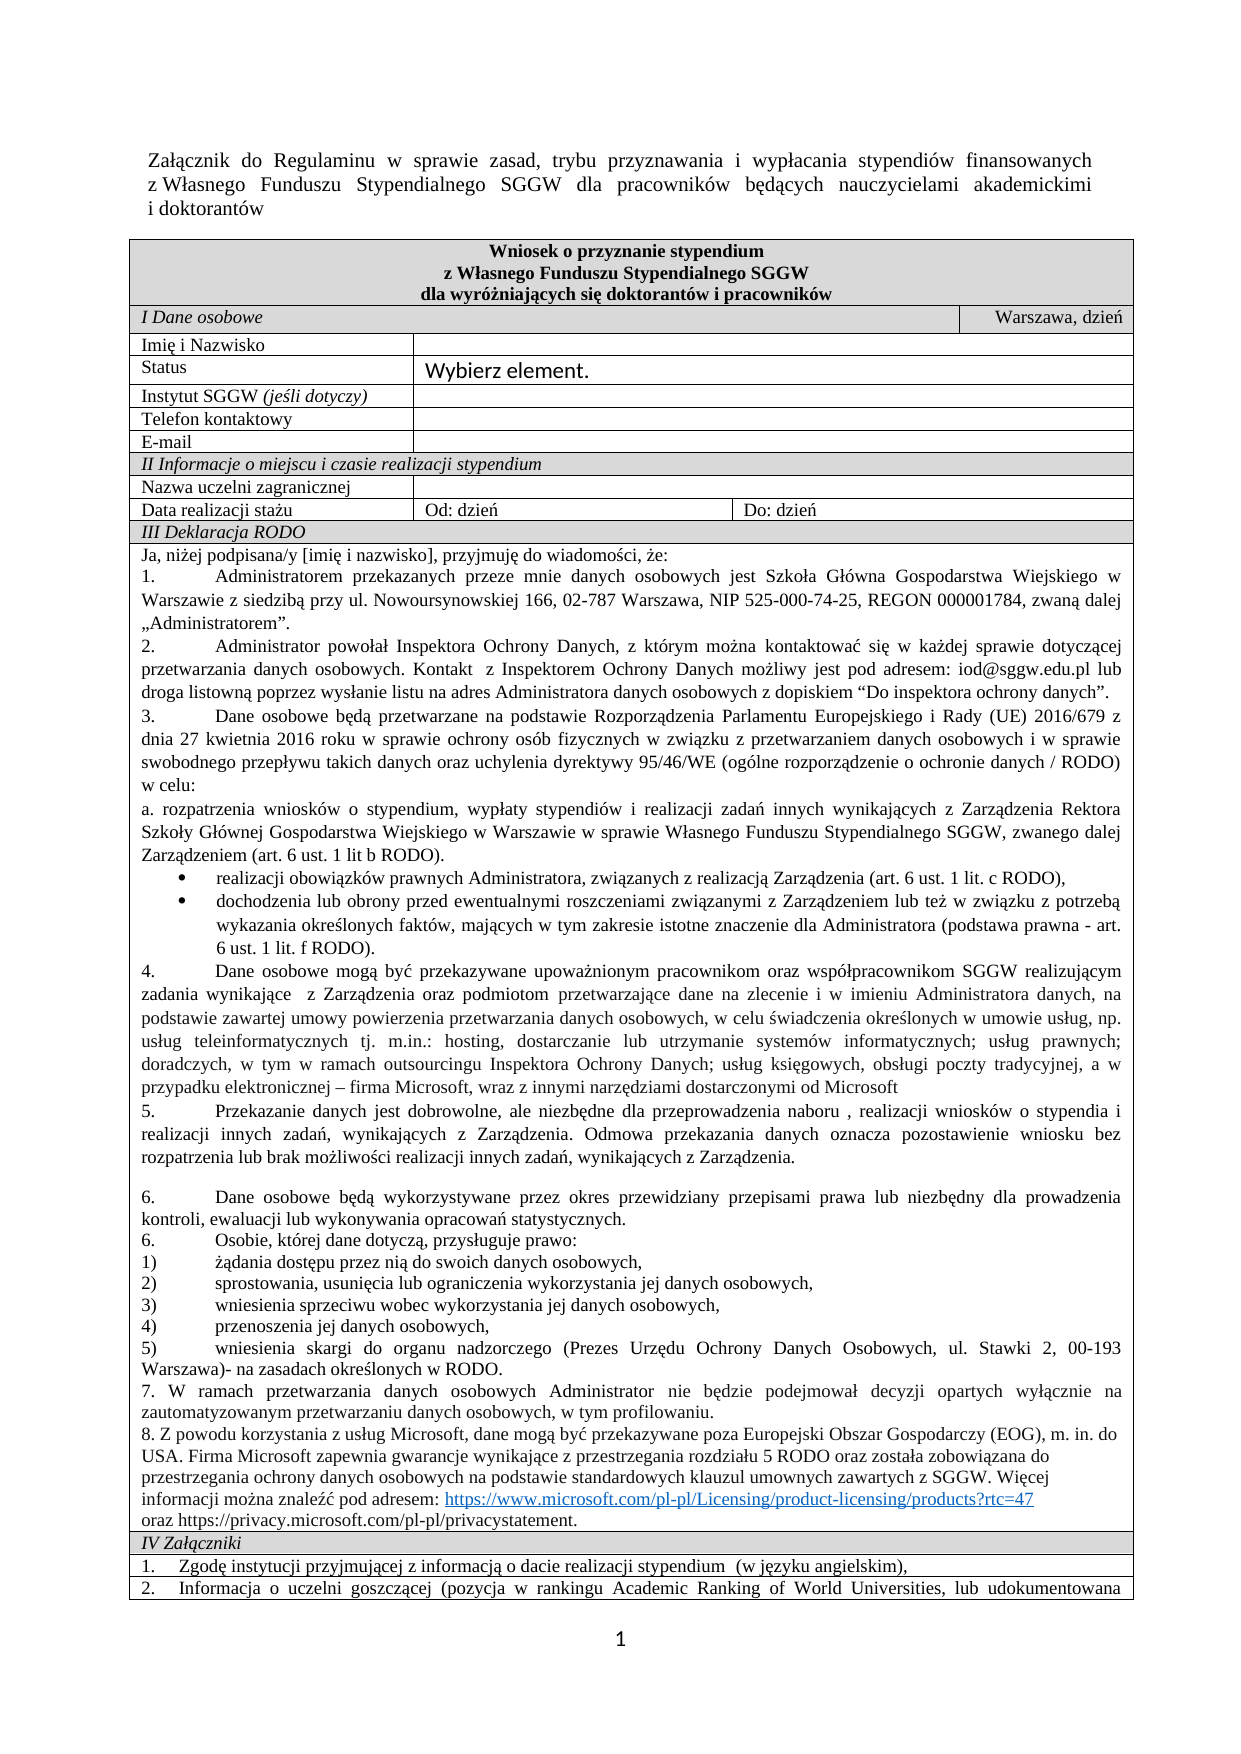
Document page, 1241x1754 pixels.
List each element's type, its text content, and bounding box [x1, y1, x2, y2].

table_cell I Dane osobowe [130, 306, 959, 333]
table_cell Ja, niżej podpisana/y [imię i nazwisko], przyjmuję do wiadomości, że: Administratorem przekazanych przeze mnie danych osobowych jest Szkoła Główna Gospodarstwa Wiejskiego w Warszawie z siedzibą przy ul. Nowoursynowskiej 166, 02-787 Warszawa, NIP 525-000-74-25, REGON 000001784, zwaną dalej „Administratorem”. Administrator powołał Inspektora Ochrony Danych, z którym można kontaktować się w każdej sprawie dotyczącej przetwarzania danych osobowych. Kontakt z Inspektorem Ochrony Danych możliwy jest pod adresem: iod@sggw.edu.pl lub droga listowną poprzez wysłanie listu na adres Administratora danych osobowych z dopiskiem “Do inspektora ochrony danych”. Dane osobowe będą przetwarzane na podstawie Rozporządzenia Parlamentu Europejskiego i Rady (UE) 2016/679 z dnia 27 kwietnia 2016 roku w sprawie ochrony osób fizycznych w związku z przetwarzaniem danych osobowych i w sprawie swobodnego przepływu takich danych oraz uchylenia dyrektywy 95/46/WE (ogólne rozporządzenie o ochronie danych / RODO) w celu: a. rozpatrzenia wniosków o stypendium, wypłaty stypendiów i realizacji zadań innych wynikających z Zarządzenia Rektora Szkoły Głównej Gospodarstwa Wiejskiego w Warszawie w sprawie Własnego Funduszu Stypendialnego SGGW, zwanego dalej Zarządzeniem (art. 6 ust. 1 lit b RODO). realizacji obowiązków prawnych Administratora, związanych z realizacją Zarządzenia (art. 6 ust. 1 lit. c RODO), dochodzenia lub obrony przed ewentualnymi roszczeniami związanymi z Zarządzeniem lub też w związku z potrzebą wykazania określonych faktów, mających w tym zakresie istotne znaczenie dla Administratora (podstawa prawna - art. 6 ust. 1 lit. f RODO). Dane osobowe mogą być przekazywane upoważnionym pracownikom oraz współpracownikom SGGW realizującym zadania wynikające z Zarządzenia oraz podmiotom przetwarzające dane na zlecenie i w imieniu Administratora danych, na podstawie zawartej umowy powierzenia przetwarzania danych osobowych, w celu świadczenia określonych w umowie usług, np. usług teleinformatycznych tj. m.in.: hosting, dostarczanie lub utrzymanie systemów informatycznych; usług prawnych; doradczych, w tym w ramach outsourcingu Inspektora Ochrony Danych; usług księgowych, obsługi poczty tradycyjnej, a w przypadku elektronicznej – firma Microsoft, wraz z innymi narzędziami dostarczonymi od Microsoft Przekazanie danych jest dobrowolne, ale niezbędne dla przeprowadzenia naboru , realizacji wniosków o stypendia i realizacji innych zadań, wynikających z Zarządzenia. Odmowa przekazania danych oznacza pozostawienie wniosku bez rozpatrzenia lub brak możliwości realizacji innych zadań, wynikających z Zarządzenia. 6. Dane osobowe będą wykorzystywane przez okres przewidziany przepisami prawa lub niezbędny dla prowadzenia kontroli, ewaluacji lub wykonywania opracowań statystycznych. 6. Osobie, której dane dotyczą, przysługuje prawo: 1) żądania dostępu przez nią do swoich danych osobowych, 2) sprostowania, usunięcia lub ograniczenia wykorzystania jej danych osobowych, 3) wniesienia sprzeciwu wobec wykorzystania jej danych osobowych, 4) przenoszenia jej danych osobowych, 5) wniesienia skargi do organu nadzorczego (Prezes Urzędu Ochrony Danych Osobowych, ul. Stawki 2, 00-193 Warszawa)- na zasadach określonych w RODO. 7. W ramach przetwarzania danych osobowych Administrator nie będzie podejmował decyzji opartych wyłącznie na zautomatyzowanym przetwarzaniu danych osobowych, w tym profilowaniu. 8. Z powodu korzystania z usług Microsoft, dane mogą być przekazywane poza Europejski Obszar Gospodarczy (EOG), m. in. do USA. Firma Microsoft zapewnia gwarancje wynikające z przestrzegania rozdziału 5 RODO oraz została zobowiązana do przestrzegania ochrony danych osobowych na podstawie standardowych klauzul umownych zawartych z SGGW. Więcej informacji można znaleźć pod adresem: https://www.microsoft.com/pl-pl/Licensing/product-licensing/products?rtc=47 oraz https://privacy.microsoft.com/pl-pl/privacystatement. [130, 544, 1133, 1531]
table_cell Instytut SGGW (jeśli dotyczy) [130, 385, 413, 407]
table_cell [414, 476, 1133, 497]
table_cell Warszawa, [960, 306, 1133, 333]
table_cell Nazwa uczelni zagranicznej [130, 476, 413, 497]
table_cell III Deklaracja RODO [130, 521, 1133, 543]
table_cell [414, 385, 1133, 407]
table_cell E-mail [130, 431, 413, 452]
table_cell Data realizacji stażu [130, 499, 413, 520]
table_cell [130, 1577, 1133, 1599]
table_cell Telefon kontaktowy [130, 408, 413, 429]
table_cell IV Załączniki [130, 1532, 1133, 1553]
table_cell Imię i Nazwisko [130, 334, 413, 355]
table_cell Zgodę instytucji przyjmującej z informacją o dacie realizacji stypendium (w języku angielskim), [130, 1555, 1133, 1576]
table_cell [414, 408, 1133, 429]
table_cell Do: [733, 499, 1133, 520]
table_cell II Informacje o miejscu i czasie realizacji stypendium [130, 453, 1133, 475]
table_cell Od: [414, 499, 732, 520]
text Załącznik do Regulaminu w sprawie zasad, trybu przyznawania i wypłacania stypendiów finansowanych z Własnego Funduszu Stypendialnego SGGW dla pracowników będących nauczycielami akademickimi i doktorantów [148, 148, 1093, 220]
table_cell Status [130, 356, 413, 384]
table_cell [414, 334, 1133, 355]
table_cell [414, 431, 1133, 452]
table_header Wniosek o przyznanie stypendium z Własnego Funduszu Stypendialnego SGGW dla wyróżniających się doktorantów i pracowników [130, 240, 1133, 305]
